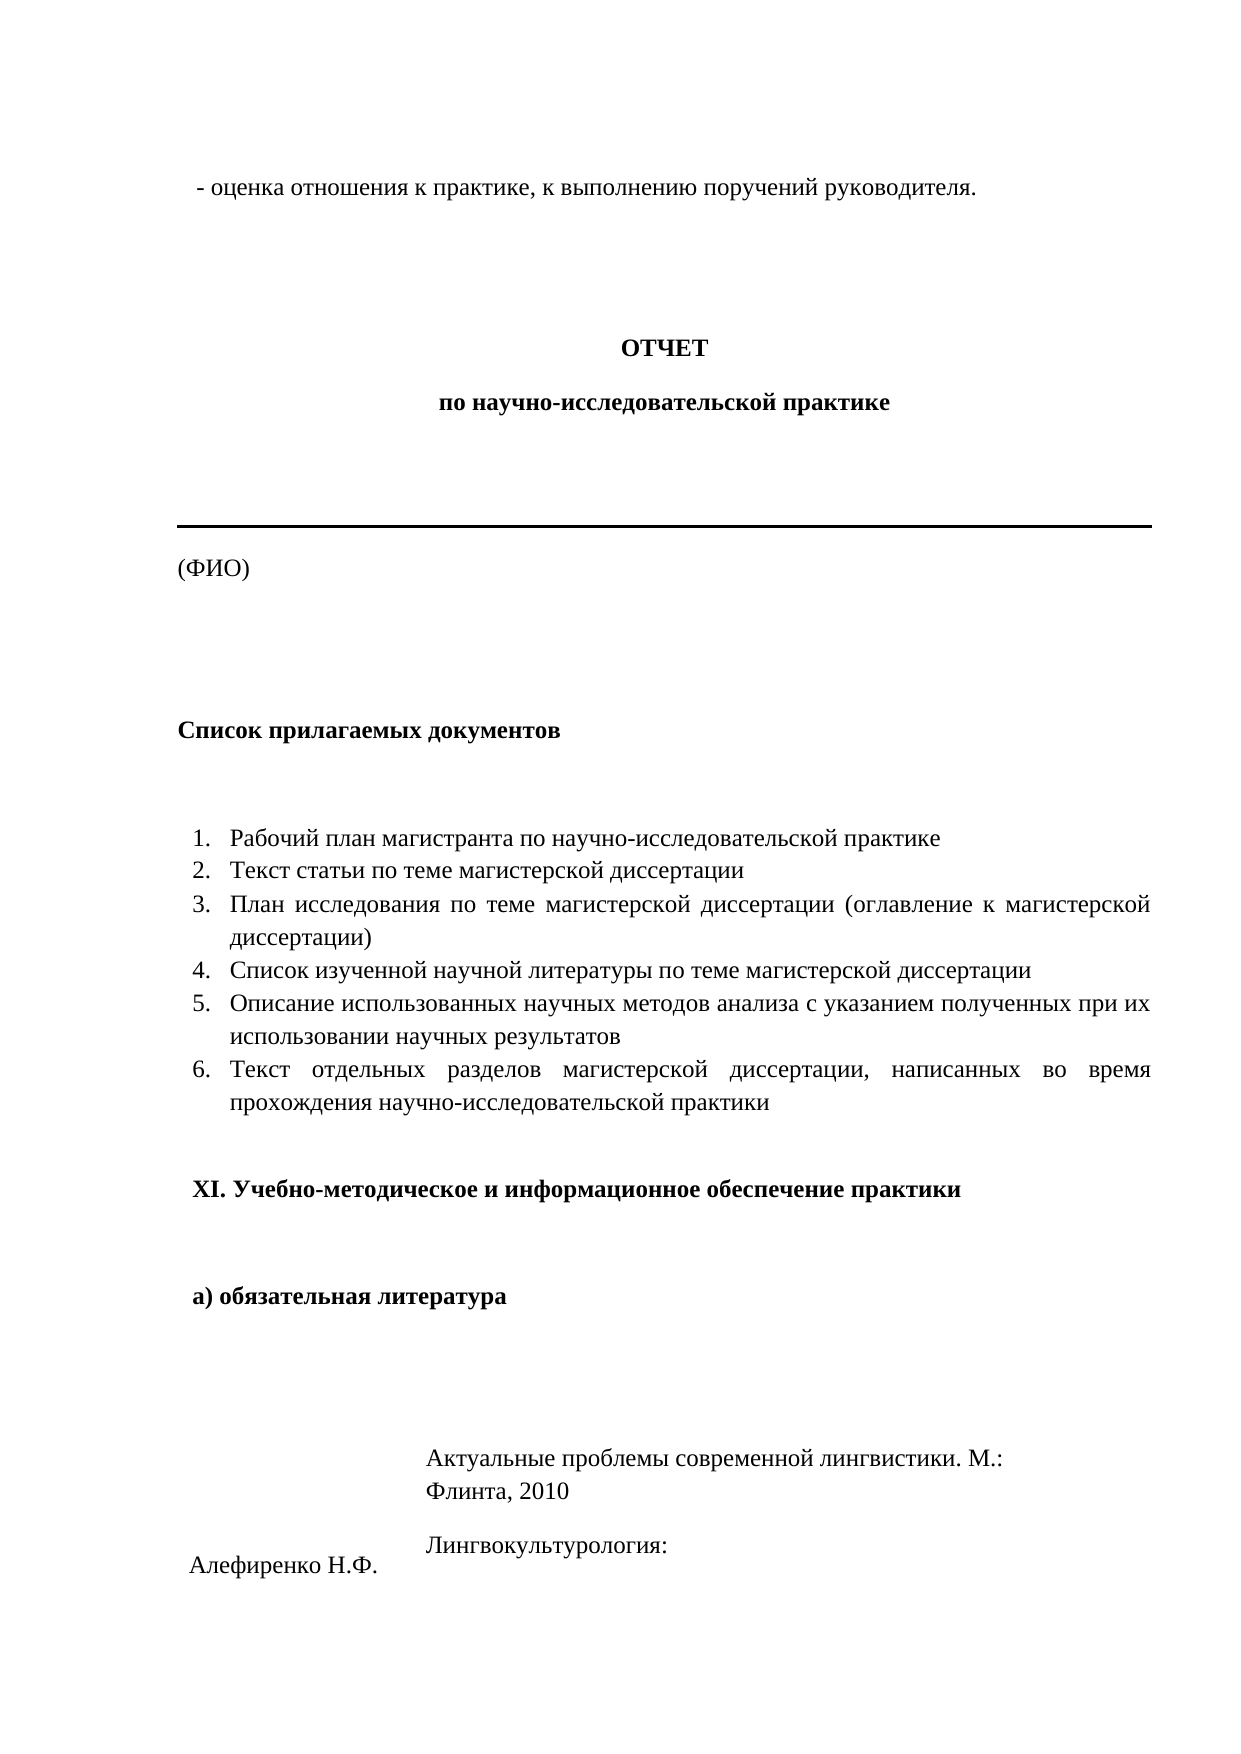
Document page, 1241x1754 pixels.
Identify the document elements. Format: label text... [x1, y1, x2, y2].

text по научно-исследовательской практике [177, 387, 1152, 415]
text Список прилагаемых документов [177, 715, 1152, 744]
text (ФИО) [177, 553, 1152, 582]
text - оценка отношения к практике, к выполнению поручений руководителя. [177, 172, 1152, 201]
list Рабочий план магистранта по научно-исследовательской практике [192, 823, 1152, 851]
text ОТЧЕТ [177, 333, 1152, 361]
list Описание использованных научных методов анализа с указанием полученных при их использовании научных результатов [192, 988, 1152, 1049]
table_header [166, 1335, 1240, 1604]
list Список изученной научной литературы по теме магистерской диссертации [192, 955, 1152, 983]
list Текст статьи по теме магистерской диссертации [192, 856, 1152, 884]
text XI. Учебно-методическое и информационное обеспечение практики [192, 1174, 1152, 1202]
list Текст отдельных разделов магистерской диссертации, написанных во время прохождения научно-исследовательской практики [192, 1054, 1152, 1116]
text а) обязательная литература [192, 1281, 1152, 1310]
list План исследования по теме магистерской диссертации (оглавление к магистерской диссертации) [192, 889, 1152, 950]
